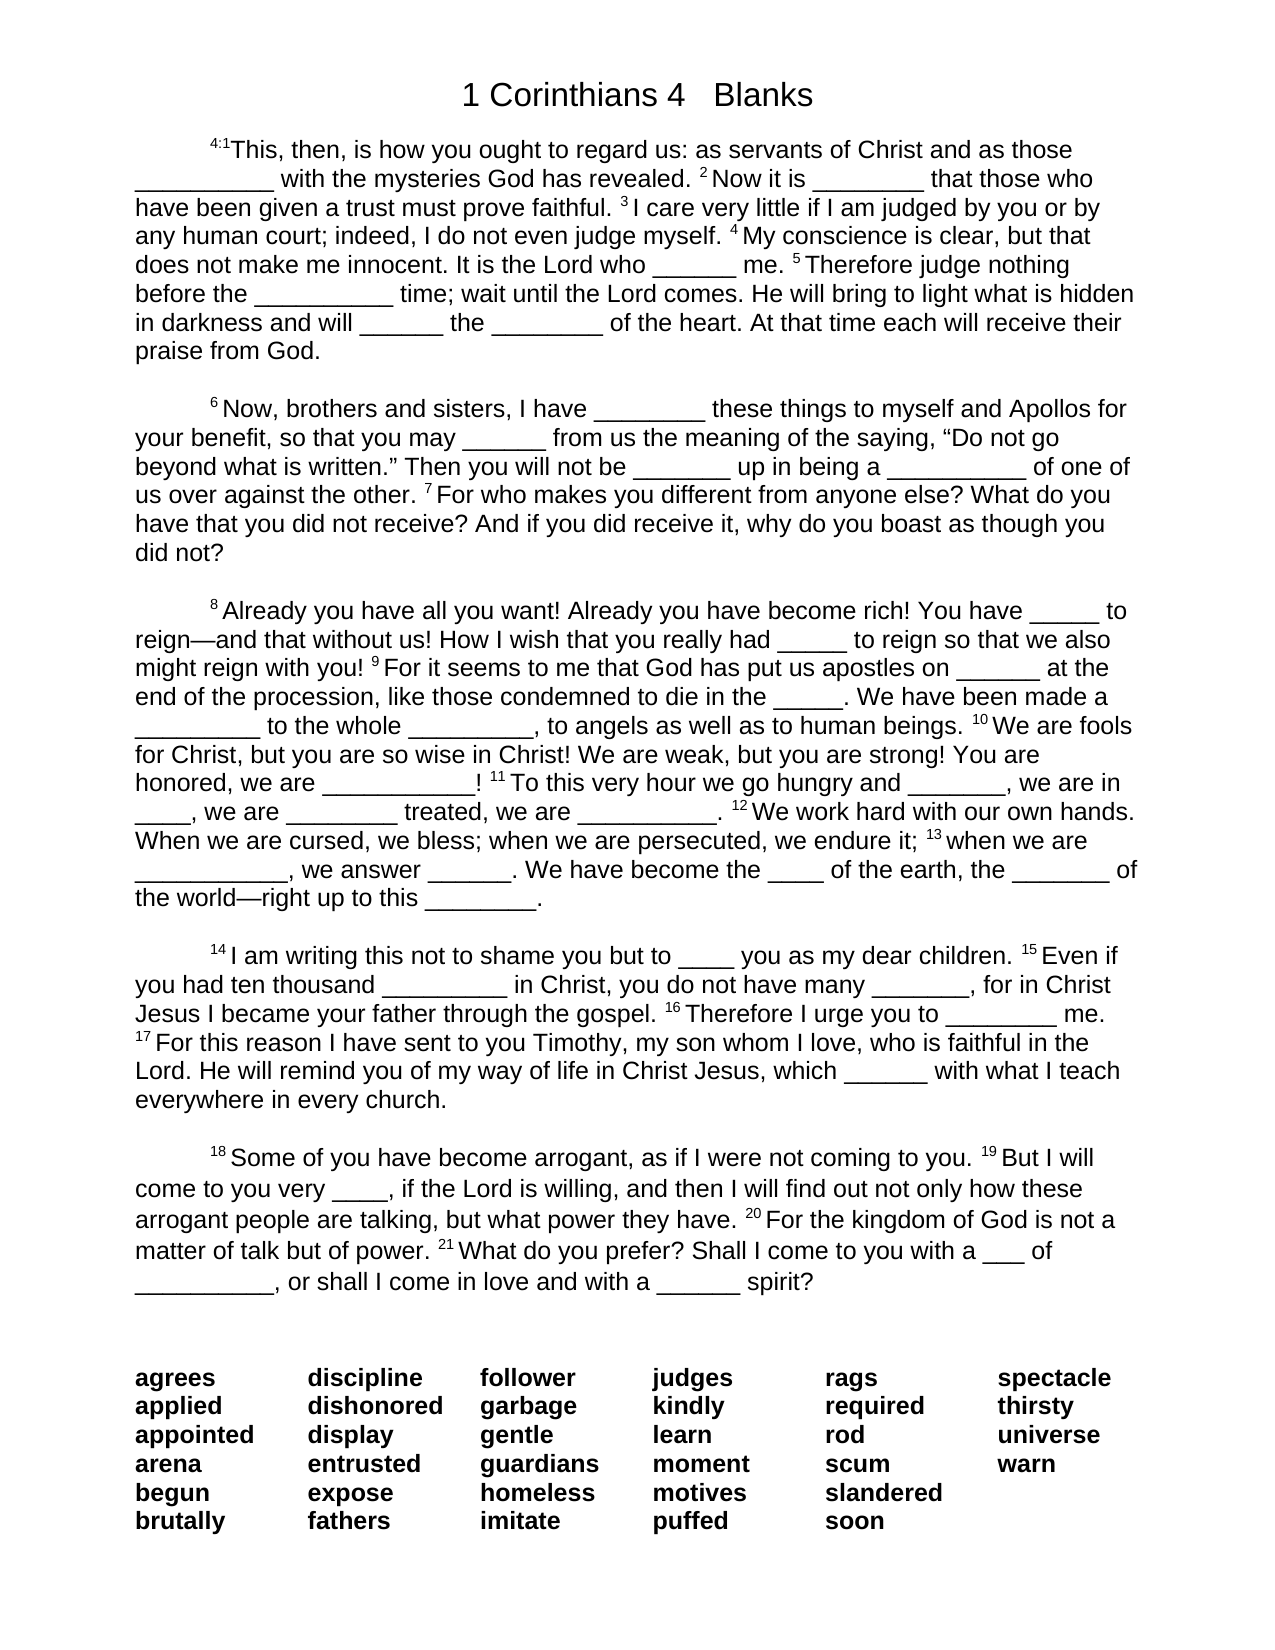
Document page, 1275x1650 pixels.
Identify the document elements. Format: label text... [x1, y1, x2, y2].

text motives [652, 1477, 795, 1506]
text warn [997, 1449, 1140, 1477]
text follower [480, 1362, 622, 1391]
text moment [652, 1449, 795, 1477]
text agrees [135, 1362, 277, 1391]
text fathers [307, 1506, 450, 1535]
text applied [135, 1391, 277, 1420]
text rags [825, 1362, 967, 1391]
text begun [135, 1477, 277, 1506]
text entrusted [307, 1449, 450, 1477]
text spectacle [997, 1362, 1140, 1391]
text judges [652, 1362, 795, 1391]
text garbage [480, 1391, 622, 1420]
text 14 I am writing this not to shame you but to ____ you as my dear children. 15 Even if you had ten thousand _________ in Christ, you do not have many _______, for in Christ Jesus I became your father through the gospel. 16 Therefore I urge you to ________ me. 17 For this reason I have sent to you Timothy, my son whom I love, who is faithful in the Lord. He will remind you of my way of life in Christ Jesus, which ______ with what I teach everywhere in every church. [135, 941, 1140, 1114]
text 8 Already you have all you want! Already you have become rich! You have _____ to reign—and that without us! How I wish that you really had _____ to reign so that we also might reign with you! 9 For it seems to me that God has put us apostles on ______ at the end of the procession, like those condemned to die in the _____. We have been made a _________ to the whole _________, to angels as well as to human beings. 10 We are fools for Christ, but you are so wise in Christ! We are weak, but you are strong! You are honored, we are ___________! 11 To this very hour we go hungry and _______, we are in ____, we are ________ treated, we are __________. 12 We work hard with our own hands. When we are cursed, we bless; when we are persecuted, we endure it; 13 when we are ___________, we answer ______. We have become the ____ of the earth, the _______ of the world—right up to this ________. [135, 596, 1140, 912]
text discipline [307, 1362, 450, 1391]
text kindly [652, 1391, 795, 1420]
text 6 Now, brothers and sisters, I have ________ these things to myself and Apollos for your benefit, so that you may ______ from us the meaning of the saying, “Do not go beyond what is written.” Then you will not be _______ up in being a __________ of one of us over against the other. 7 For who makes you different from anyone else? What do you have that you did not receive? And if you did receive it, why do you boast as though you did not? [135, 394, 1140, 567]
text soon [825, 1506, 967, 1535]
text scum [825, 1449, 967, 1477]
text arena [135, 1449, 277, 1477]
text slandered [825, 1477, 967, 1506]
text guardians [480, 1449, 622, 1477]
text dishonored [307, 1391, 450, 1420]
text thirsty [997, 1391, 1140, 1420]
text learn [652, 1420, 795, 1449]
text gentle [480, 1420, 622, 1449]
text expose [307, 1477, 450, 1506]
text puffed [652, 1506, 795, 1535]
text rod [825, 1420, 967, 1449]
text brutally [135, 1506, 277, 1535]
text 18 Some of you have become arrogant, as if I were not coming to you. 19 But I will come to you very ____, if the Lord is willing, and then I will find out not only how these arrogant people are talking, but what power they have. 20 For the kingdom of God is not a matter of talk but of power. 21 What do you prefer? Shall I come to you with a ___ of __________, or shall I come in love and with a ______ spirit? [135, 1143, 1140, 1296]
text required [825, 1391, 967, 1420]
text homeless [480, 1477, 622, 1506]
text universe [997, 1420, 1140, 1449]
text 4:1This, then, is how you ought to regard us: as servants of Christ and as those __________ with the mysteries God has revealed. 2 Now it is ________ that those who have been given a trust must prove faithful. 3 I care very little if I am judged by you or by any human court; indeed, I do not even judge myself. 4 My conscience is clear, but that does not make me innocent. It is the Lord who ______ me. 5 Therefore judge nothing before the __________ time; wait until the Lord comes. He will bring to light what is hidden in darkness and will ______ the ________ of the heart. At that time each will receive their praise from God. [135, 135, 1140, 365]
text display [307, 1420, 450, 1449]
text imitate [480, 1506, 622, 1535]
text appointed [135, 1420, 277, 1449]
